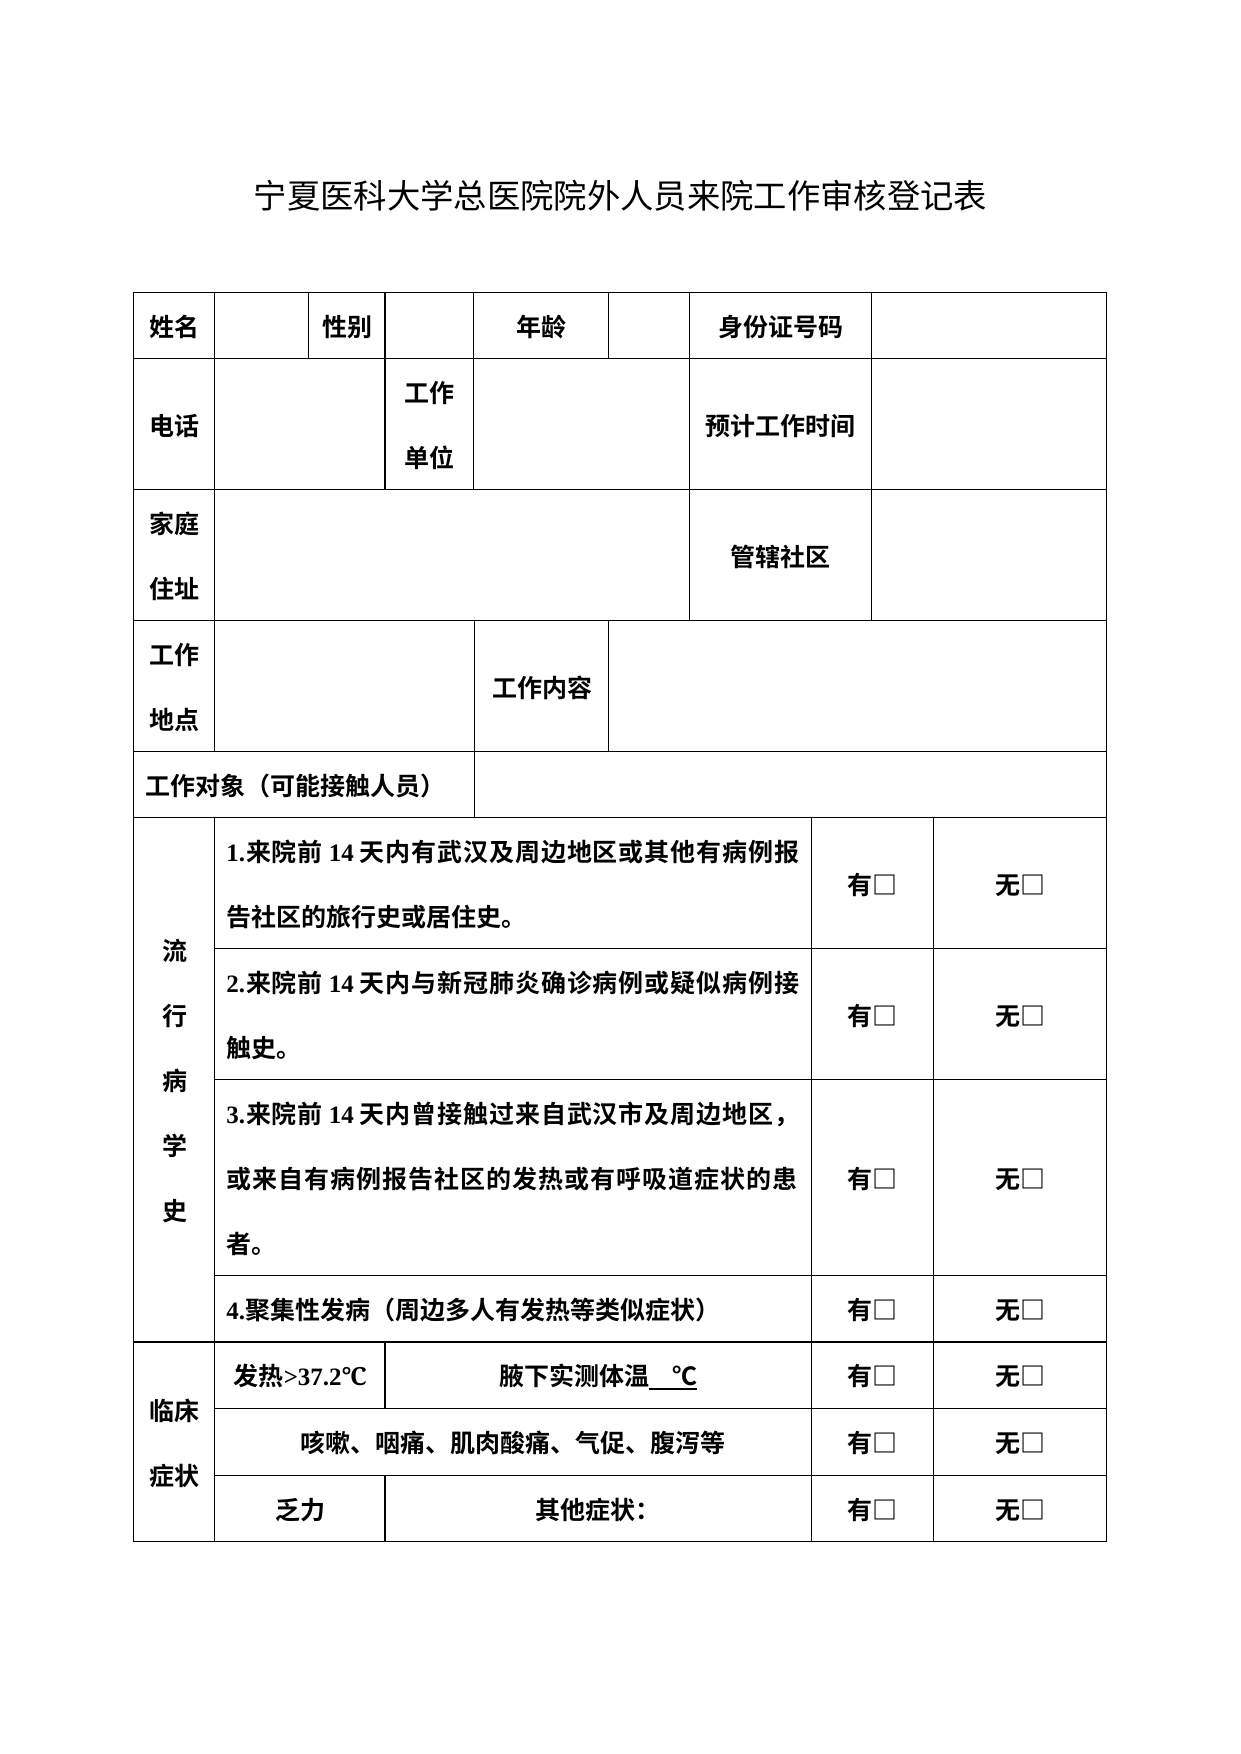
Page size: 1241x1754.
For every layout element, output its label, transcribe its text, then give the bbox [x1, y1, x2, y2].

table_cell 无□ [934, 1080, 1106, 1275]
table_cell [872, 359, 1106, 489]
table_cell 有□ [812, 1343, 933, 1407]
table_cell [609, 621, 1106, 751]
table_cell [474, 359, 689, 489]
table_cell 无□ [934, 1343, 1106, 1407]
table_cell 有□ [812, 818, 933, 948]
table_header [872, 293, 1106, 358]
table_cell 无□ [934, 1276, 1106, 1341]
table_cell 工作对象（可能接触人员） [134, 752, 474, 817]
table_cell 咳嗽、咽痛、肌肉酸痛、气促、腹泻等 [215, 1409, 811, 1475]
table_cell 3.来院前14天内曾接触过来自武汉市及周边地区，或来自有病例报告社区的发热或有呼吸道症状的患者。 [215, 1080, 811, 1275]
table_cell 有□ [812, 1409, 933, 1475]
table_cell 工作地点 [134, 621, 214, 751]
table_cell 1.来院前14天内有武汉及周边地区或其他有病例报告社区的旅行史或居住史。 [215, 818, 811, 948]
table_header [609, 293, 689, 358]
table_cell 4.聚集性发病（周边多人有发热等类似症状） [215, 1276, 811, 1341]
table_cell 2.来院前14天内与新冠肺炎确诊病例或疑似病例接触史。 [215, 949, 811, 1079]
table_cell 有□ [812, 949, 933, 1079]
table_cell 工作单位 [386, 359, 473, 489]
text 宁夏医科大学总医院院外人员来院工作审核登记表 [187, 162, 1053, 227]
table_cell 电话 [134, 359, 214, 489]
table_cell [215, 359, 384, 489]
table_cell 有□ [812, 1476, 933, 1541]
table_header [386, 293, 473, 358]
table_cell 无□ [934, 949, 1106, 1079]
table_header 姓名 [134, 293, 214, 358]
table_cell 家庭住址 [134, 490, 214, 620]
table_header 身份证号码 [690, 293, 871, 358]
table_cell [215, 490, 689, 620]
table_cell 腋下实测体温 ℃ [386, 1343, 811, 1407]
table_cell 其他症状： [386, 1476, 811, 1541]
table_cell 乏力 [215, 1476, 384, 1541]
table_cell 有□ [812, 1276, 933, 1341]
table_cell 预计工作时间 [690, 359, 871, 489]
table_header [215, 293, 308, 358]
table_cell 无□ [934, 1409, 1106, 1475]
table_cell [215, 621, 474, 751]
table_cell 工作内容 [475, 621, 608, 751]
table_cell [475, 752, 1106, 817]
table_cell [872, 490, 1106, 620]
table_header 年龄 [474, 293, 608, 358]
table_cell 无□ [934, 818, 1106, 948]
table_cell 有□ [812, 1080, 933, 1275]
table_cell 无□ [934, 1476, 1106, 1541]
table_cell 流 行 病 学 史 [134, 818, 214, 1341]
table_header 性别 [309, 293, 384, 358]
table_cell 发热>37.2℃ [215, 1343, 384, 1407]
table_cell 临床症状 [134, 1343, 214, 1541]
table_cell 管辖社区 [690, 490, 871, 620]
